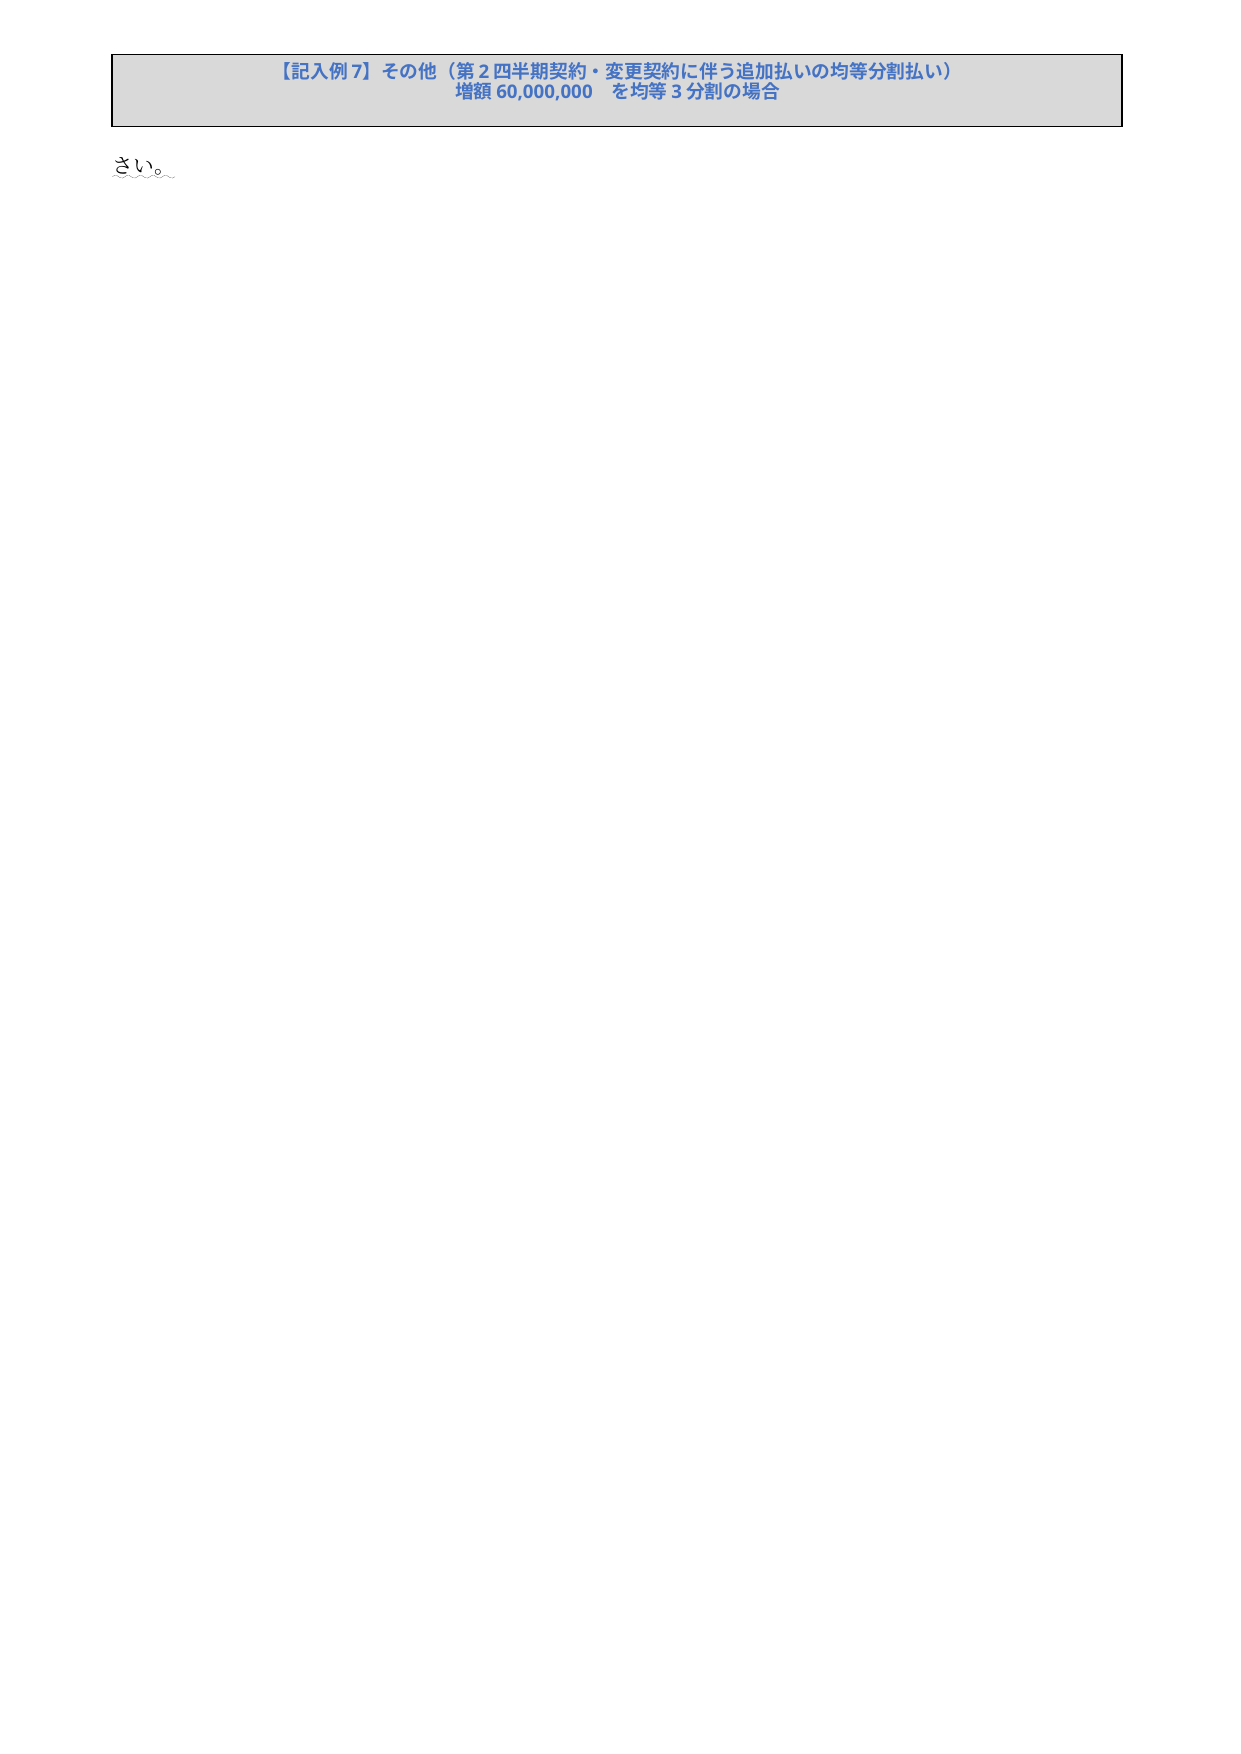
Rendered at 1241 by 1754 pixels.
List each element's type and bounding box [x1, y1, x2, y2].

text [112, 146, 1128, 183]
